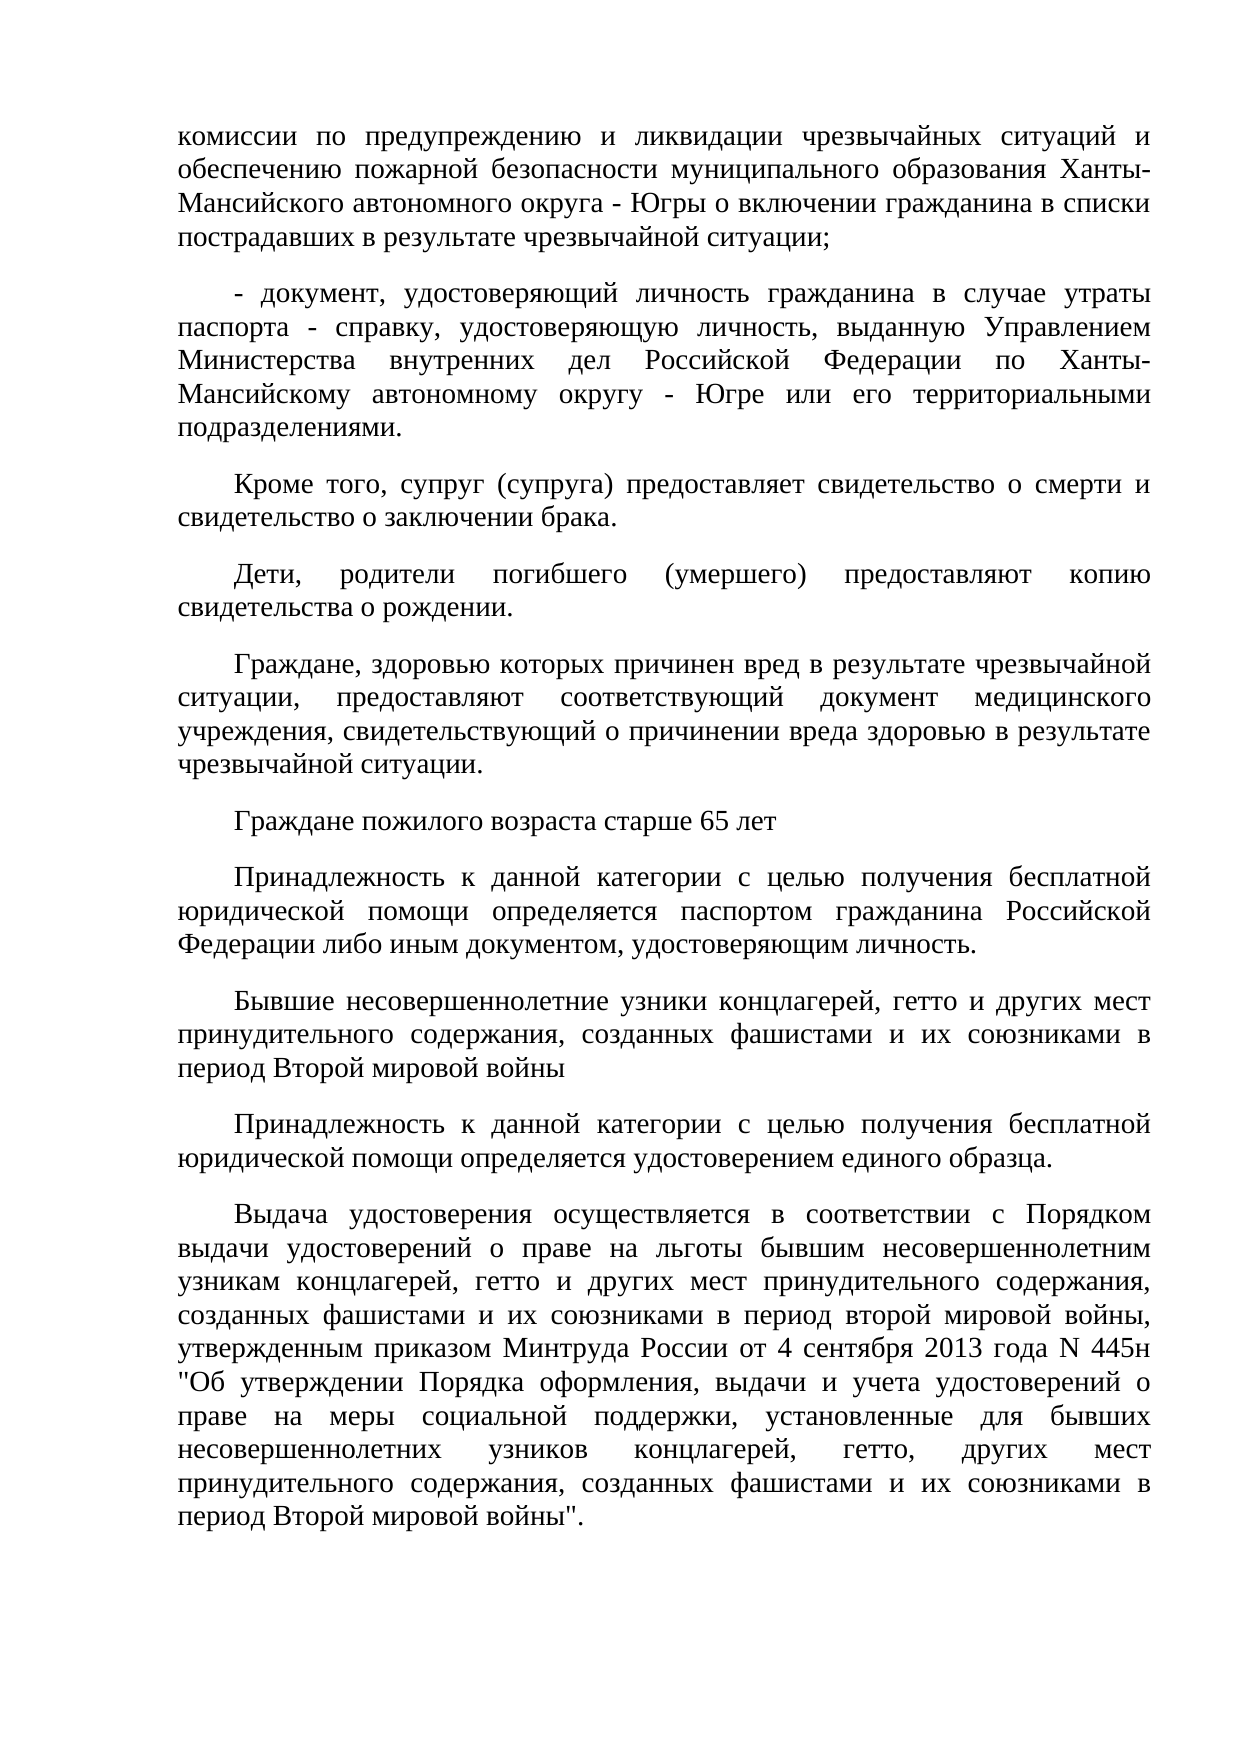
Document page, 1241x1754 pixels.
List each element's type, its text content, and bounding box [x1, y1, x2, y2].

text Бывшие несовершеннолетние узники концлагерей, гетто и других мест принудительного содержания, созданных фашистами и их союзниками в период Второй мировой войны [177, 983, 1152, 1083]
text Принадлежность к данной категории с целью получения бесплатной юридической помощи определяется удостоверением единого образца. [177, 1106, 1152, 1173]
text Дети, родители погибшего (умершего) предоставляют копию свидетельства о рождении. [177, 556, 1152, 623]
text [177, 118, 1152, 252]
text - документ, удостоверяющий личность гражданина в случае утраты паспорта - справку, удостоверяющую личность, выданную Управлением Министерства внутренних дел Российской Федерации по Ханты-Мансийскому автономному округу - Югре или его территориальными подразделениями. [177, 275, 1152, 443]
text Принадлежность к данной категории с целью получения бесплатной юридической помощи определяется паспортом гражданина Российской Федерации либо иным документом, удостоверяющим личность. [177, 859, 1152, 960]
text Кроме того, супруг (супруга) предоставляет свидетельство о смерти и свидетельство о заключении брака. [177, 466, 1152, 533]
text Граждане пожилого возраста старше 65 лет [177, 803, 1152, 836]
text Граждане, здоровью которых причинен вред в результате чрезвычайной ситуации, предоставляют соответствующий документ медицинского учреждения, свидетельствующий о причинении вреда здоровью в результате чрезвычайной ситуации. [177, 646, 1152, 780]
text Выдача удостоверения осуществляется в соответствии с Порядком выдачи удостоверений о праве на льготы бывшим несовершеннолетним узникам концлагерей, гетто и других мест принудительного содержания, созданных фашистами и их союзниками в период второй мировой войны, утвержденным приказом Минтруда России от 4 сентября 2013 года N 445н "Об утверждении Порядка оформления, выдачи и учета удостоверений о праве на меры социальной поддержки, установленные для бывших несовершеннолетних узников концлагерей, гетто, других мест принудительного содержания, созданных фашистами и их союзниками в период Второй мировой войны". [177, 1196, 1152, 1532]
